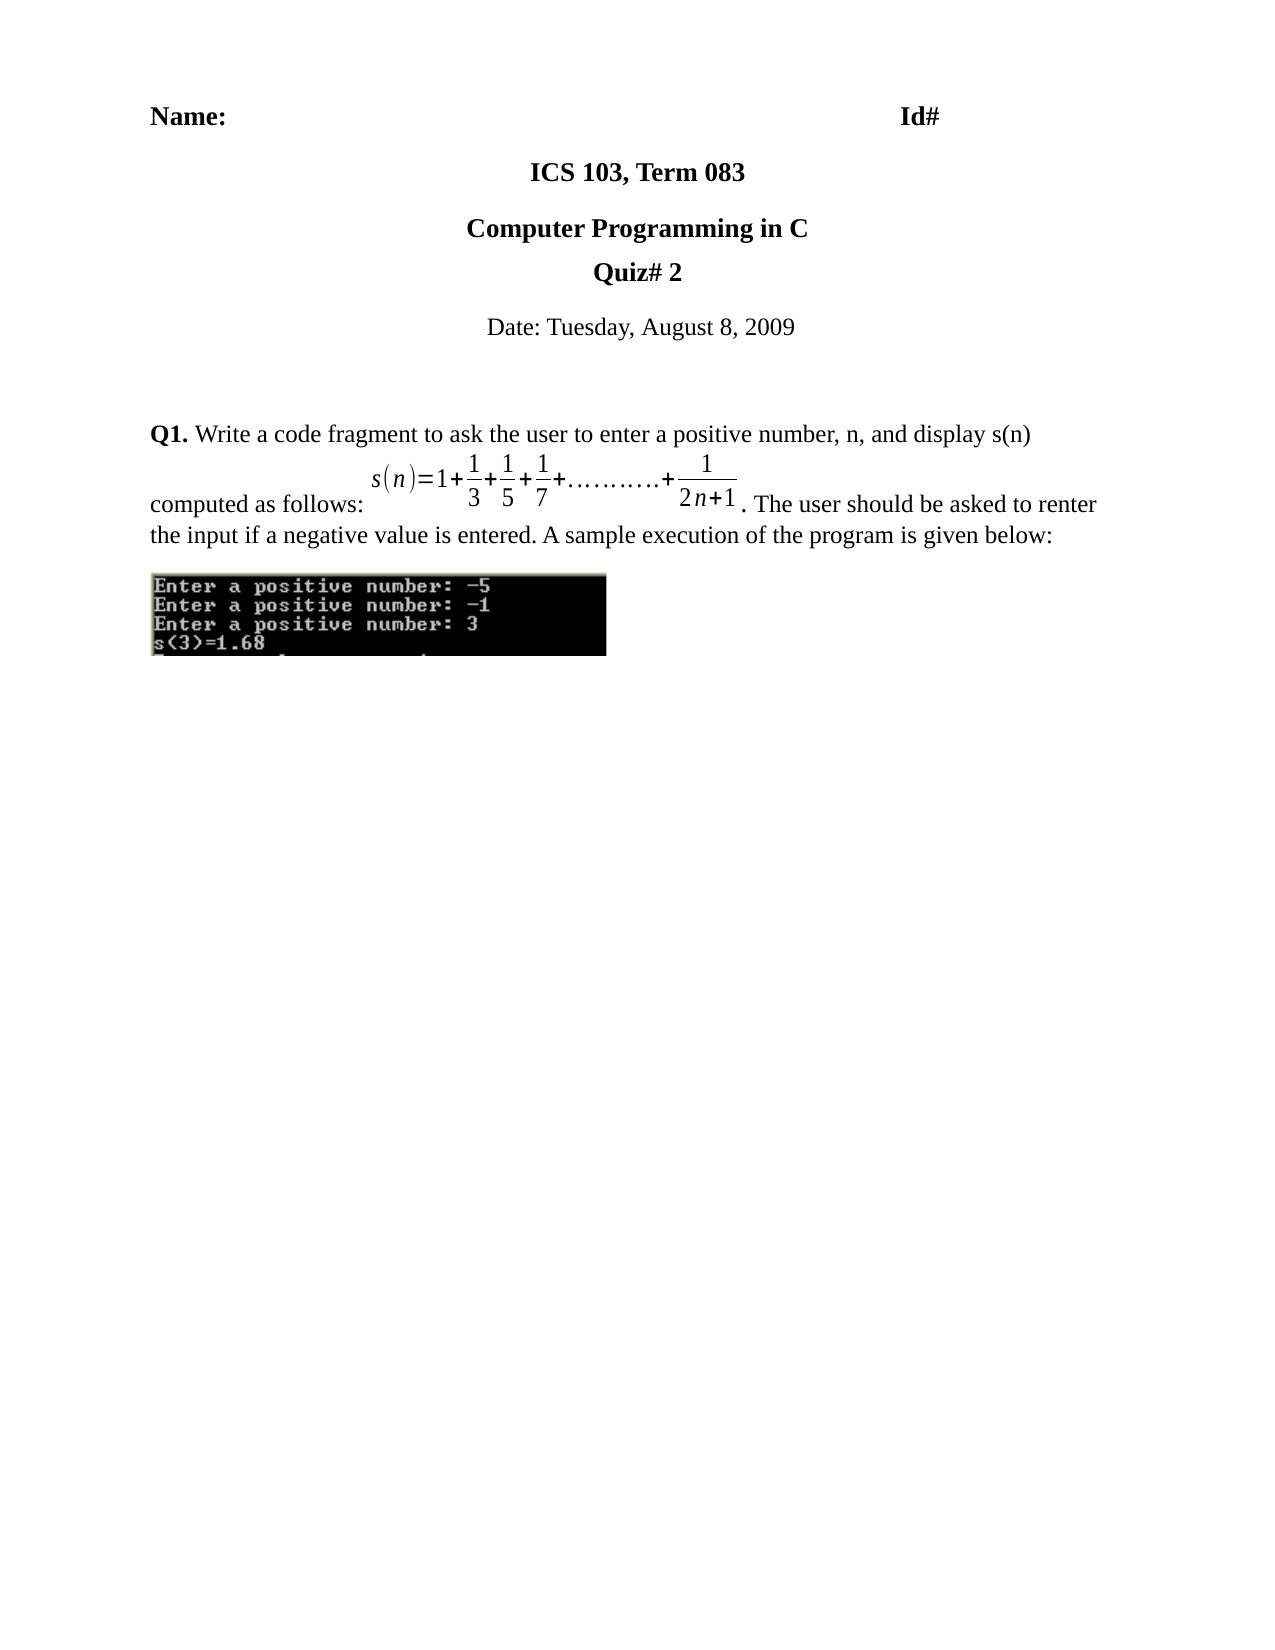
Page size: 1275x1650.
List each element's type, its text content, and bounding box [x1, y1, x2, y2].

title Date: Tuesday, August 8, 2009 [150, 312, 1125, 341]
picture [150, 572, 607, 656]
title Name: Id# [150, 100, 1125, 131]
subtitle Q1. Write a code fragment to ask the user to enter a positive number, n, and display s(n) computed as follows: . The user should be asked to renter the input if a negative value is entered. A sample execution of the program is given below: [150, 419, 1125, 548]
title Computer Programming in C [150, 212, 1125, 243]
title Quiz# 2 [150, 256, 1125, 287]
title ICS 103, Term 083 [150, 156, 1125, 187]
